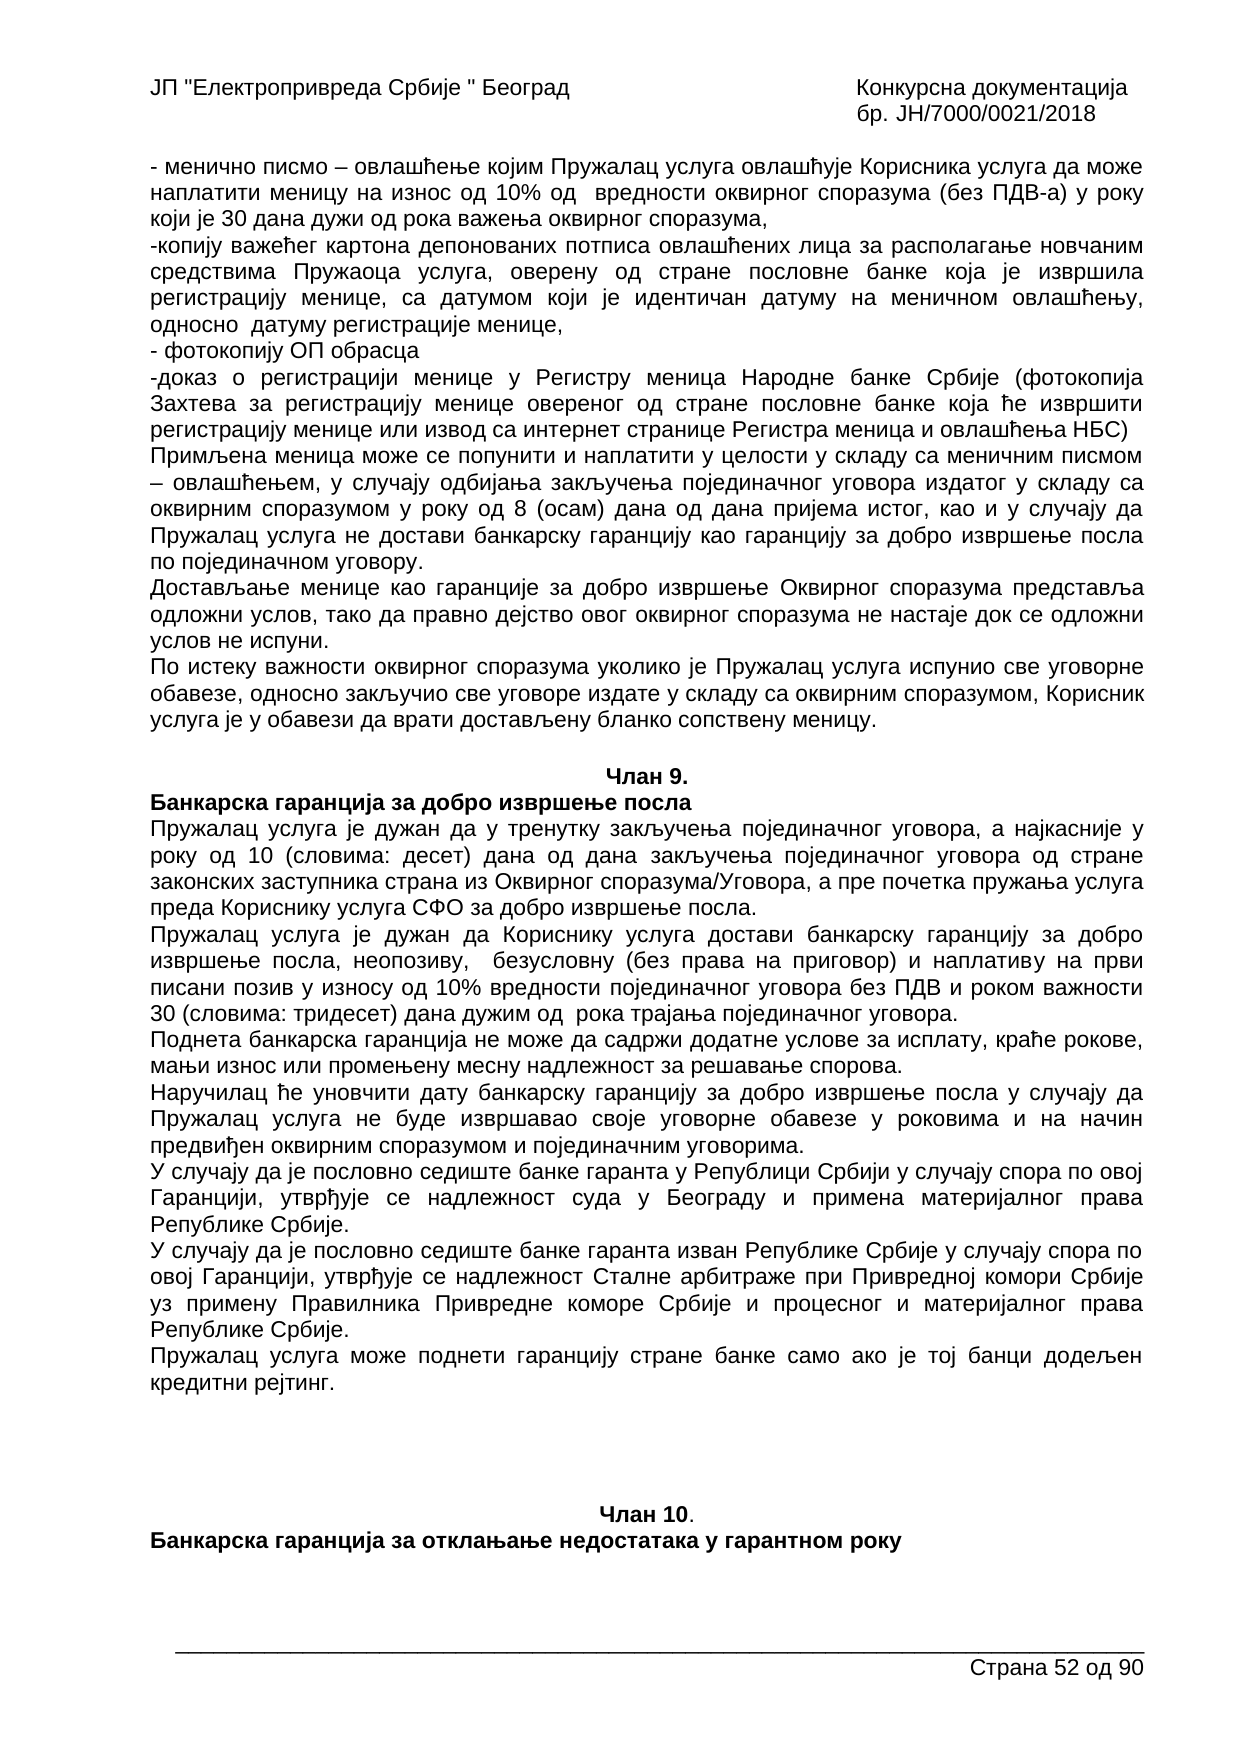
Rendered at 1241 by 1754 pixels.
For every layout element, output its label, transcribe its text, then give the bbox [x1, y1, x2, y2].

text - менично писмо – овлашћење којим Пружалац услуга овлашћује Корисника услуга да може наплатити меницу на износ од 10% од вредности оквирног споразума (без ПДВ-а) у року који је 30 дана дужи од рока важења оквирног споразума, [150, 153, 1144, 232]
text - фотокопију ОП обрасца [150, 337, 1144, 363]
text Пружалац услуга може поднети гаранцију стране банке само ако је тој банци додељен кредитни рејтинг. [150, 1342, 1144, 1395]
text По истеку важности оквирног споразума уколико је Пружалац услуга испунио све уговорне обавезе, односно закључио све уговоре издате у складу са оквирним споразумом, Корисник услуга је у обавези да врати достављену бланко сопствену меницу. [150, 653, 1144, 732]
text У случају да је пословно седиште банке гаранта у Републици Србији у случају спора по овој Гаранцији, утврђује се надлежност суда у Београду и примена материјалног права Републике Србије. [150, 1158, 1144, 1237]
text Пружалац услуга је дужан да у тренутку закључења појединачног уговора, а најкасније у року од 10 (словима: десет) дана од дана закључења појединачног уговора од стране законских заступника страна из Оквирног споразума/Уговора, а пре почетка пружања услуга преда Кориснику услуга СФО за добро извршење посла. [150, 815, 1144, 921]
text -копију важећег картона депонованих потписа овлашћених лица за располагање новчаним средствима Пружаоца услуга, оверену од стране пословне банке која је извршила регистрацију менице, са датумом који је идентичан датуму на меничном овлашћењу, односно датуму регистрације менице, [150, 232, 1144, 337]
text Примљена меница може се попунити и наплатити у целости у складу са меничним писмом – овлашћењем, у случају одбијања закључења појединачног уговора издатог у складу са оквирним споразумом у року од 8 (осам) дана од дана пријема истог, као и у случају да Пружалац услуга не достави банкарску гаранцију као гаранцију за добро извршење посла по појединачном уговору. [150, 442, 1144, 574]
text Банкарска гаранција за добро извршење посла [150, 789, 1144, 815]
text У случају да је пословно седиште банке гаранта изван Републике Србије у случају спора по овој Гаранцији, утврђује се надлежност Сталне арбитраже при Привредној комори Србије уз примену Правилника Привредне коморе Србије и процесног и материјалног права Републике Србије. [150, 1237, 1144, 1342]
text Пружалац услуга је дужан да Кориснику услуга достави банкарску гаранцију за добро извршење посла, неопозиву, безусловну (без права на приговор) и наплативу на први писани позив у износу од 10% вредности појединачног уговора без ПДВ и роком важности 30 (словима: тридесет) дана дужим од рока трајања појединачног уговора. [150, 921, 1144, 1026]
text Наручилац ће уновчити дату банкарску гаранцију за добро извршење посла у случају да Пружалац услуга не буде извршавао своје уговорне обавезе у роковима и на начин предвиђен оквирним споразумом и појединачним уговорима. [150, 1079, 1144, 1158]
text -доказ о регистрацији менице у Регистру меница Народне банке Србије (фотокопија Захтева за регистрацију менице овереног од стране пословне банке која ће извршити регистрацију менице или извод са интернет странице Регистра меница и овлашћења НБС) [150, 363, 1144, 442]
text Достављање менице као гаранције за добро извршење Оквирног споразума представља одложни услов, тако да правно дејство овог оквирног споразума не настаје док се одложни услов не испуни. [150, 574, 1144, 653]
text Банкарска гаранција за отклањање недостатака у гарантном року [150, 1527, 1144, 1553]
text Поднета банкарска гаранција не може да садржи додатне услове за исплату, краће рокове, мањи износ или промењену месну надлежност за решавање спорова. [150, 1026, 1144, 1079]
text Члан 9. [150, 763, 1144, 789]
text Члан 10. [150, 1501, 1144, 1527]
